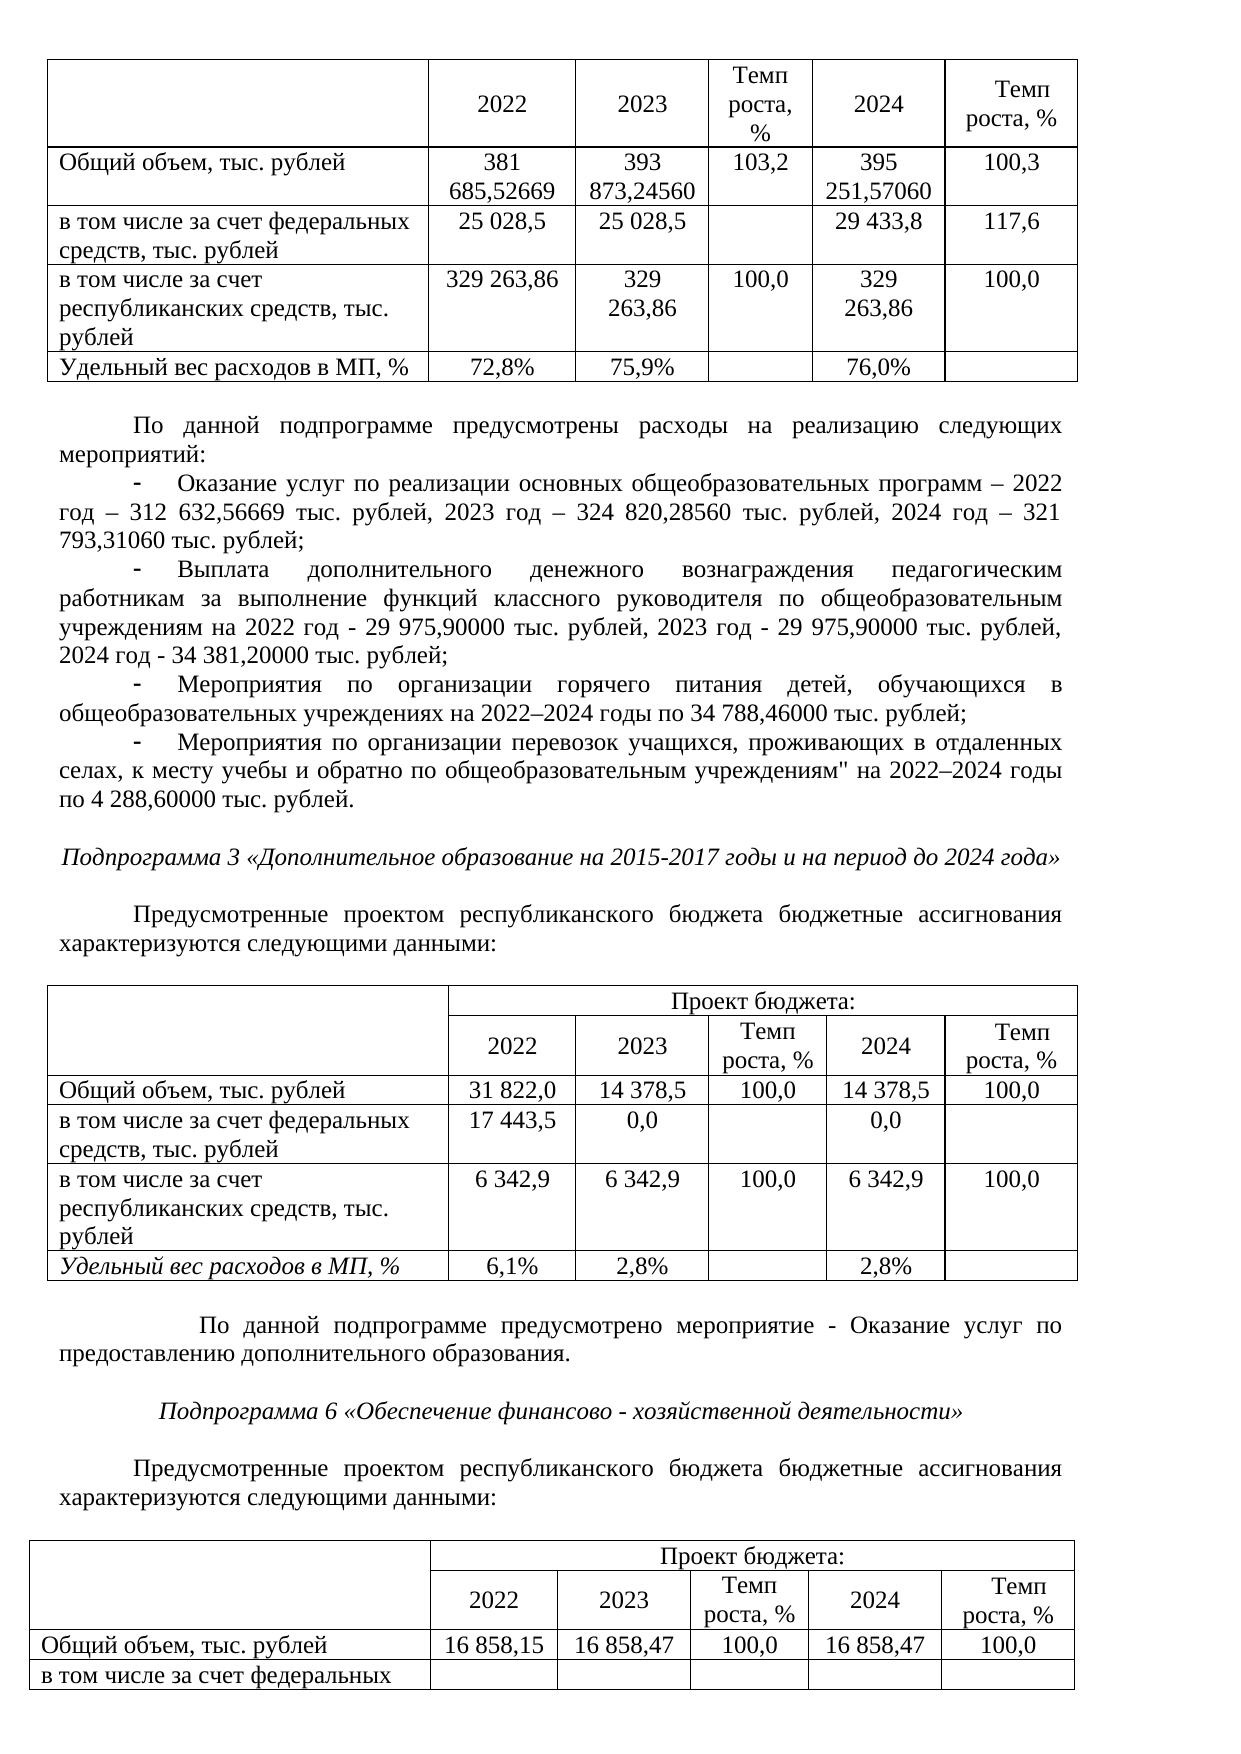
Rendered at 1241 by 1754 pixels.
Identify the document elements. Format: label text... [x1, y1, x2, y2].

table_cell [809, 1660, 941, 1689]
table_cell 2023 [576, 1016, 708, 1074]
table_cell 2,8% [576, 1251, 708, 1280]
list Выплата дополнительного денежного вознаграждения педагогическим работникам за выполнение функций классного руководителя по общеобразовательным учреждениям на 2022 год - 29 975,90000 тыс. рублей, 2023 год - 29 975,90000 тыс. рублей, 2024 год - 34 381,20000 тыс. рублей; [59, 554, 1063, 669]
table_cell 103,2 [709, 148, 812, 205]
table_cell Удельный вес расходов в МП, % [48, 352, 428, 381]
table_cell 393 873,24560 [576, 148, 708, 205]
table_cell [946, 352, 1077, 381]
table_header Проект бюджета: [431, 1541, 1074, 1569]
table_cell 14 378,5 [576, 1076, 708, 1104]
table_cell Темп роста, % [709, 1016, 826, 1074]
table_cell 329 263,86 [429, 265, 575, 351]
table_cell 29 433,8 [813, 206, 944, 263]
table_cell 2024 [813, 60, 944, 146]
table_cell 16 858,47 [558, 1630, 690, 1659]
table_cell 2022 [429, 60, 575, 146]
table_cell 25 028,5 [576, 206, 708, 263]
table_cell 329 263,86 [813, 265, 944, 351]
table_cell в том числе за счет федеральных средств, тыс. рублей [48, 206, 428, 263]
table_cell 100,0 [946, 265, 1077, 351]
table_cell 0,0 [827, 1105, 944, 1163]
table_cell Удельный вес расходов в МП, % [48, 1251, 448, 1280]
table_cell 100,0 [946, 1076, 1077, 1104]
table_header Проект бюджета: [449, 986, 1077, 1015]
text Предусмотренные проектом республиканского бюджета бюджетные ассигнования характеризуются следующими данными: [59, 1453, 1063, 1511]
table_cell в том числе за счет федеральных средств, тыс. рублей [30, 1660, 430, 1689]
subtitle Подпрограмма 3 «Дополнительное образование на 2015-2017 годы и на период до 2024 года» [59, 842, 1063, 870]
table_cell [709, 352, 812, 381]
text Предусмотренные проектом республиканского бюджета бюджетные ассигнования характеризуются следующими данными: [59, 899, 1063, 957]
table_cell 16 858,15 [431, 1630, 557, 1659]
table_cell [431, 1660, 557, 1689]
table_cell 100,0 [946, 1164, 1077, 1250]
table_cell [691, 1660, 808, 1689]
table_cell 100,0 [709, 1164, 826, 1250]
table_cell 76,0% [813, 352, 944, 381]
table_cell 100,0 [691, 1630, 808, 1659]
table_cell [709, 1251, 826, 1280]
list Оказание услуг по реализации основных общеобразовательных программ – 2022 год – 312 632,56669 тыс. рублей, 2023 год – 324 820,28560 тыс. рублей, 2024 год – 321 793,31060 тыс. рублей; [59, 468, 1063, 554]
table_cell 6 342,9 [576, 1164, 708, 1250]
table_cell 2022 [431, 1571, 557, 1629]
table_cell 2023 [558, 1571, 690, 1629]
table_cell 0,0 [576, 1105, 708, 1163]
table_cell в том числе за счет федеральных средств, тыс. рублей [48, 1105, 448, 1163]
table_cell 6 342,9 [449, 1164, 575, 1250]
table_cell 100,0 [709, 265, 812, 351]
table_cell 100,3 [946, 148, 1077, 205]
table_cell 72,8% [429, 352, 575, 381]
table_cell в том числе за счет республиканских средств, тыс. рублей [48, 1164, 448, 1250]
table_cell 2022 [449, 1016, 575, 1074]
table_cell Общий объем, тыс. рублей [48, 148, 428, 205]
table_cell 381 685,52669 [429, 148, 575, 205]
table_cell [942, 1660, 1074, 1689]
table_cell Темп роста, % [946, 60, 1077, 146]
table_cell [946, 1251, 1077, 1280]
table_cell 16 858,47 [809, 1630, 941, 1659]
table_cell [558, 1660, 690, 1689]
table_cell 395 251,57060 [813, 148, 944, 205]
table_cell 25 028,5 [429, 206, 575, 263]
subtitle Подпрограмма 6 «Обеспечение финансово - хозяйственной деятельности» [59, 1396, 1063, 1425]
table_cell Темп роста, % [942, 1571, 1074, 1629]
table_cell 31 822,0 [449, 1076, 575, 1104]
table_cell Общий объем, тыс. рублей [30, 1630, 430, 1659]
table_cell 14 378,5 [827, 1076, 944, 1104]
table_header [30, 1541, 430, 1629]
table_cell 2023 [576, 60, 708, 146]
table_cell Темп роста, % [691, 1571, 808, 1629]
table_cell 100,0 [709, 1076, 826, 1104]
text По данной подпрограмме предусмотрено мероприятие - Оказание услуг по предоставлению дополнительного образования. [59, 1310, 1063, 1367]
table_cell [946, 1105, 1077, 1163]
table_cell 75,9% [576, 352, 708, 381]
table_header [48, 60, 428, 146]
list Мероприятия по организации горячего питания детей, обучающихся в общеобразовательных учреждениях на 2022–2024 годы по 34 788,46000 тыс. рублей; [59, 669, 1063, 727]
table_cell 117,6 [946, 206, 1077, 263]
table_cell Темп роста, % [946, 1016, 1077, 1074]
table_cell Темп роста, % [709, 60, 812, 146]
table_cell [709, 206, 812, 263]
table_cell 329 263,86 [576, 265, 708, 351]
list Мероприятия по организации перевозок учащихся, проживающих в отдаленных селах, к месту учебы и обратно по общеобразовательным учреждениям" на 2022–2024 годы по 4 288,60000 тыс. рублей. [59, 727, 1063, 813]
table_header [48, 986, 448, 1074]
table_cell 17 443,5 [449, 1105, 575, 1163]
table_cell [709, 1105, 826, 1163]
table_cell 6 342,9 [827, 1164, 944, 1250]
table_cell Общий объем, тыс. рублей [48, 1076, 448, 1104]
text По данной подпрограмме предусмотрены расходы на реализацию следующих мероприятий: [59, 410, 1063, 468]
table_cell в том числе за счет республиканских средств, тыс. рублей [48, 265, 428, 351]
table_cell 6,1% [449, 1251, 575, 1280]
table_cell 2024 [827, 1016, 944, 1074]
table_cell 2,8% [827, 1251, 944, 1280]
table_cell 100,0 [942, 1630, 1074, 1659]
table_cell 2024 [809, 1571, 941, 1629]
